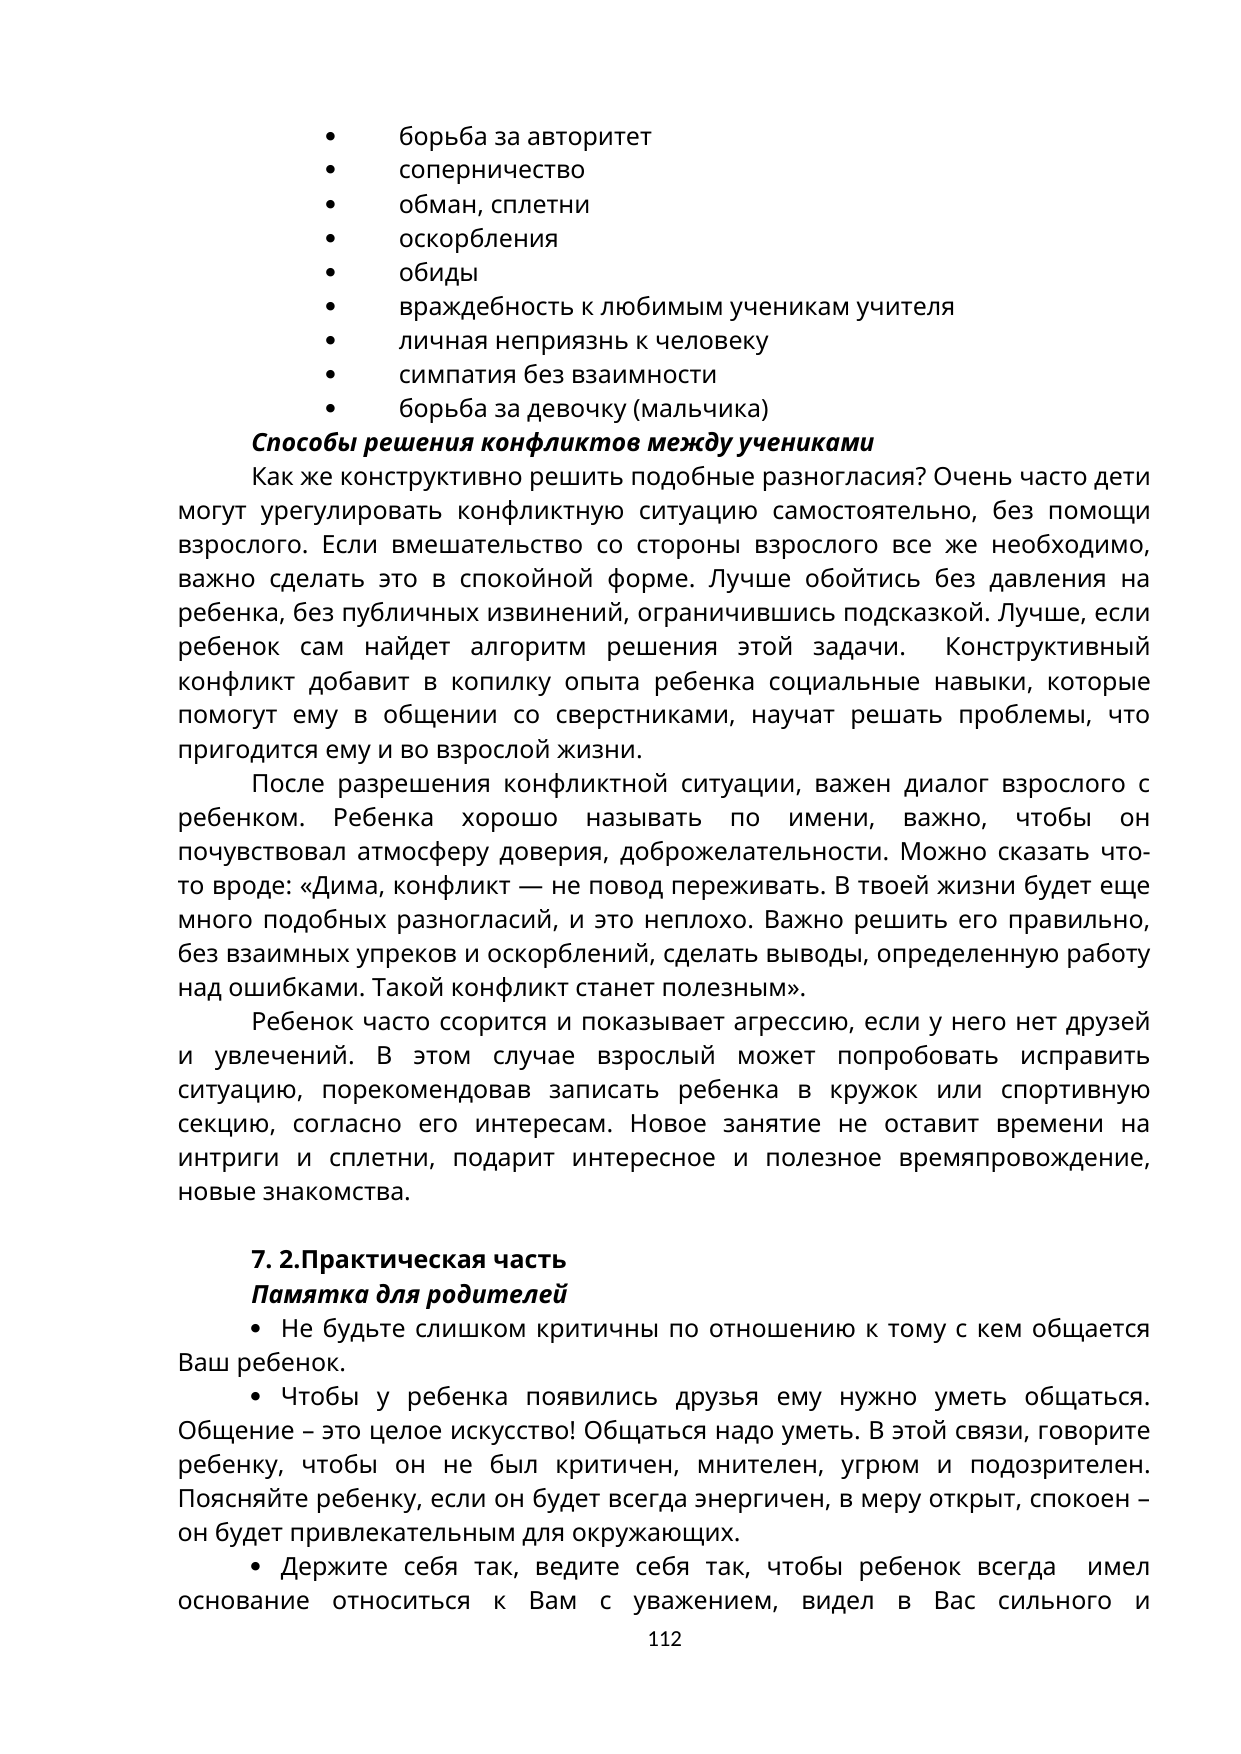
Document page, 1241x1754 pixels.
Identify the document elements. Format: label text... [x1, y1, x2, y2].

list борьба за девочку (мальчика) [252, 391, 1152, 425]
text Ребенок часто ссорится и показывает агрессию, если у него нет друзей и увлечений. В этом случае взрослый может попробовать исправить ситуацию, порекомендовав записать ребенка в кружок или спортивную секцию, согласно его интересам. Новое занятие не оставит времени на интриги и сплетни, подарит интересное и полезное времяпровождение, новые знакомства. [177, 1004, 1152, 1208]
text Способы решения конфликтов между учениками [177, 425, 1152, 459]
list обман, сплетни [252, 186, 1152, 220]
subtitle Памятка для родителей [177, 1276, 1152, 1310]
list личная неприязнь к человеку [252, 322, 1152, 357]
list оскорбления [252, 220, 1152, 254]
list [177, 1549, 1152, 1617]
list враждебность к любимым ученикам учителя [252, 288, 1152, 322]
list симпатия без взаимности [252, 357, 1152, 391]
text После разрешения конфликтной ситуации, важен диалог взрослого с ребенком. Ребенка хорошо называть по имени, важно, чтобы он почувствовал атмосферу доверия, доброжелательности. Можно сказать что-то вроде: «Дима, конфликт — не повод переживать. В твоей жизни будет еще много подобных разногласий, и это неплохо. Важно решить его правильно, без взаимных упреков и оскорблений, сделать выводы, определенную работу над ошибками. Такой конфликт станет полезным». [177, 765, 1152, 1004]
list обиды [252, 254, 1152, 288]
list Чтобы у ребенка появились друзья ему нужно уметь общаться. Общение – это целое искусство! Общаться надо уметь. В этой связи, говорите ребенку, чтобы он не был критичен, мнителен, угрюм и подозрителен. Поясняйте ребенку, если он будет всегда энергичен, в меру открыт, спокоен – он будет привлекательным для окружающих. [177, 1378, 1152, 1549]
list Не будьте слишком критичны по отношению к тому с кем общается Ваш ребенок. [177, 1310, 1152, 1378]
list борьба за авторитет [252, 118, 1152, 152]
list соперничество [252, 152, 1152, 186]
text 7. 2.Практическая часть [177, 1242, 1152, 1276]
text Как же конструктивно решить подобные разногласия? Очень часто дети могут урегулировать конфликтную ситуацию самостоятельно, без помощи взрослого. Если вмешательство со стороны взрослого все же необходимо, важно сделать это в спокойной форме. Лучше обойтись без давления на ребенка, без публичных извинений, ограничившись подсказкой. Лучше, если ребенок сам найдет алгоритм решения этой задачи. Конструктивный конфликт добавит в копилку опыта ребенка социальные навыки, которые помогут ему в общении со сверстниками, научат решать проблемы, что пригодится ему и во взрослой жизни. [177, 459, 1152, 765]
